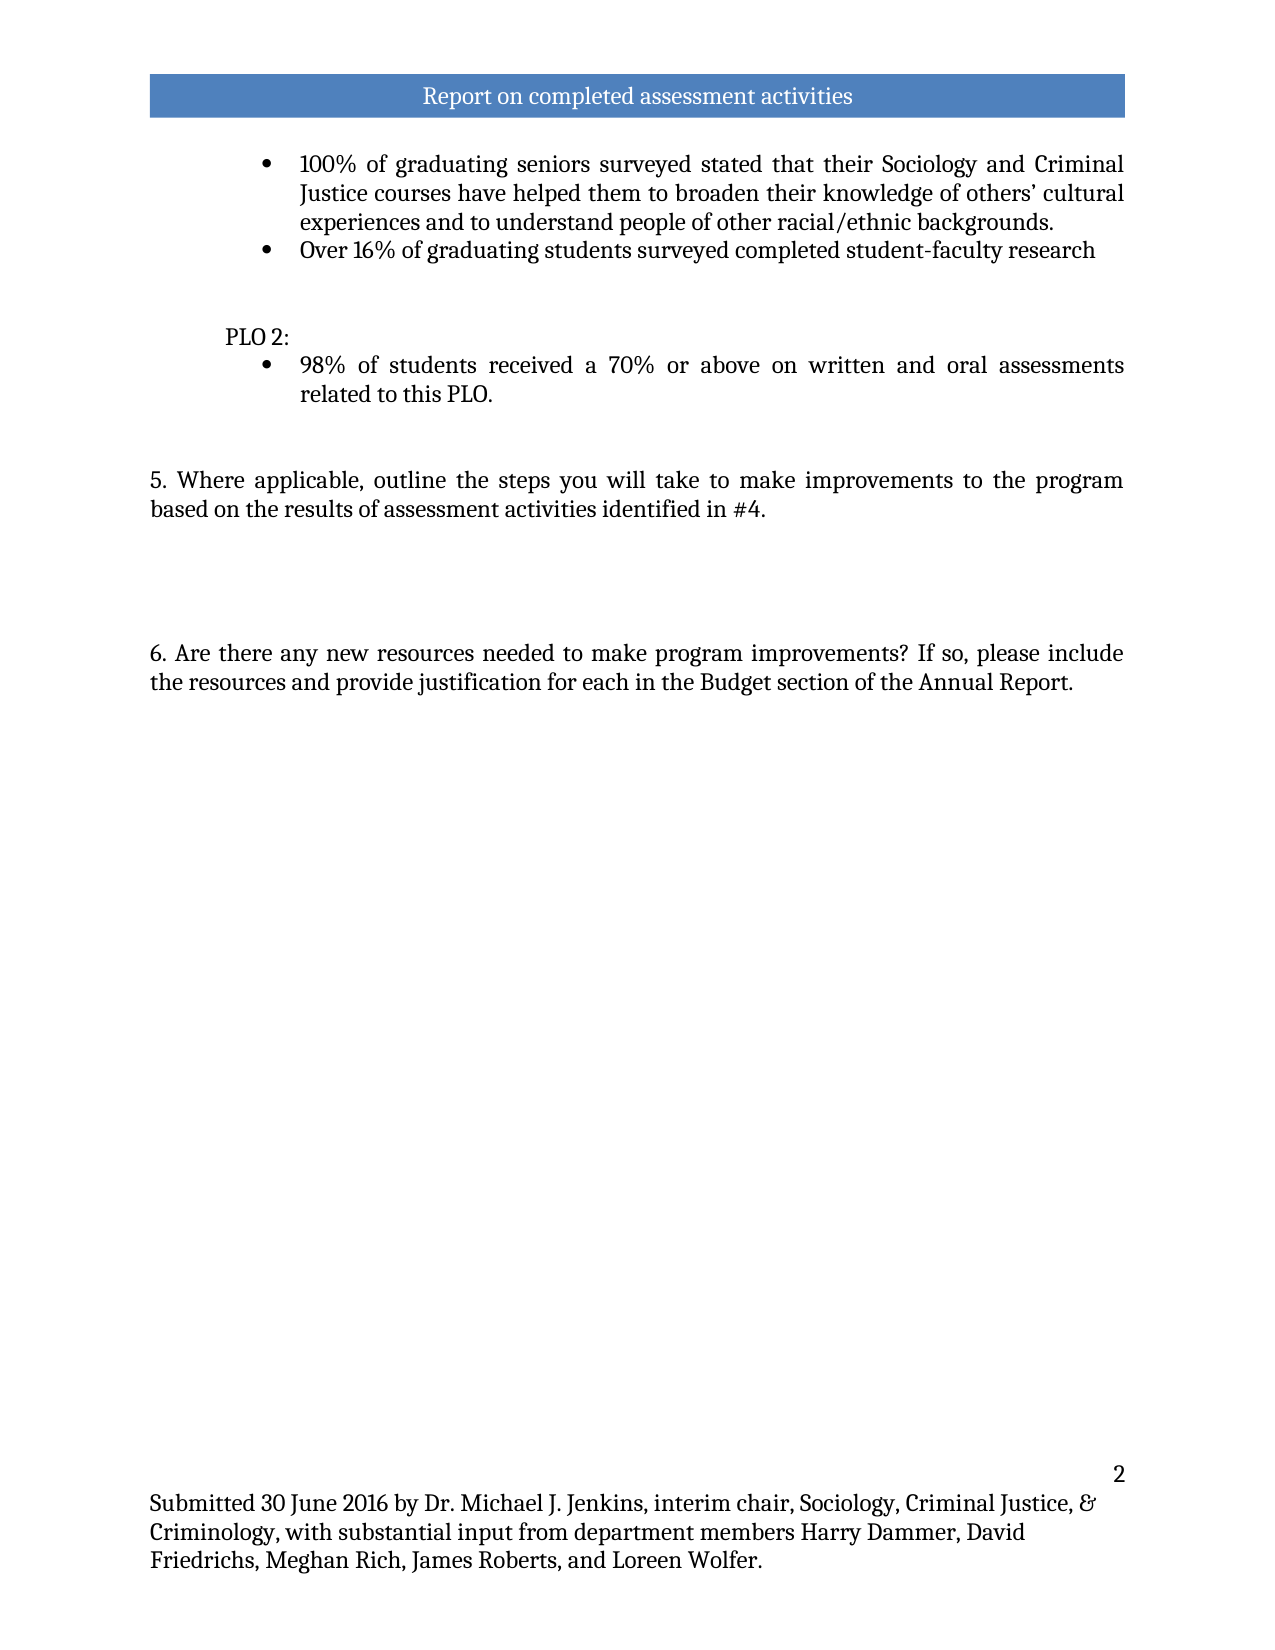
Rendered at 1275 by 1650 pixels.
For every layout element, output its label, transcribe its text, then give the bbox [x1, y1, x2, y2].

text PLO 2: [150, 322, 1125, 351]
list Over 16% of graduating students surveyed completed student-faculty research [262, 236, 1125, 265]
text 5. Where applicable, outline the steps you will take to make improvements to the program based on the results of assessment activities identified in #4. [150, 466, 1125, 524]
list 98% of students received a 70% or above on written and oral assessments related to this PLO. [262, 351, 1125, 409]
text 6. Are there any new resources needed to make program improvements? If so, please include the resources and provide justification for each in the Budget section of the Annual Report. [150, 639, 1125, 696]
list 100% of graduating seniors surveyed stated that their Sociology and Criminal Justice courses have helped them to broaden their knowledge of others’ cultural experiences and to understand people of other racial/ethnic backgrounds. [262, 150, 1125, 236]
